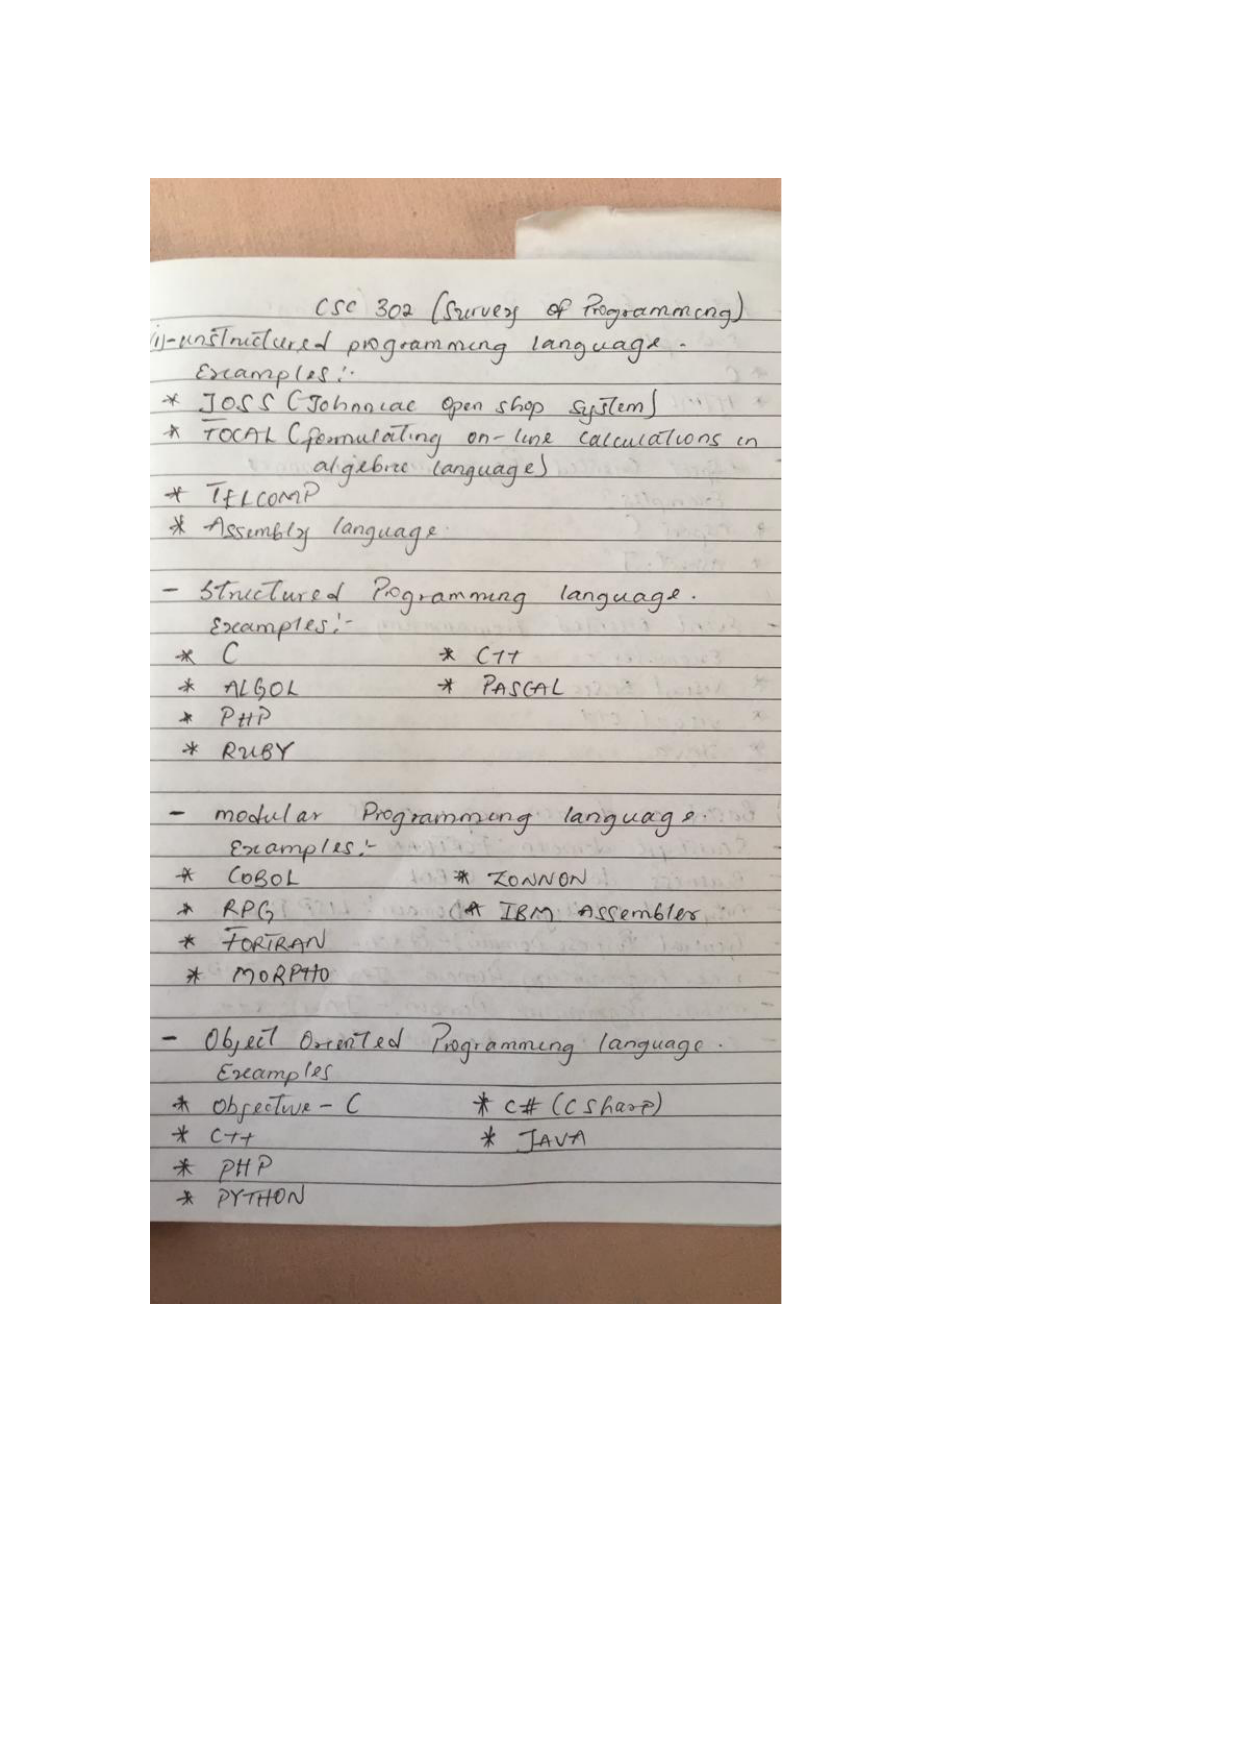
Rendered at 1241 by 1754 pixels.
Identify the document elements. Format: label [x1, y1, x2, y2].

picture [150, 178, 782, 1304]
